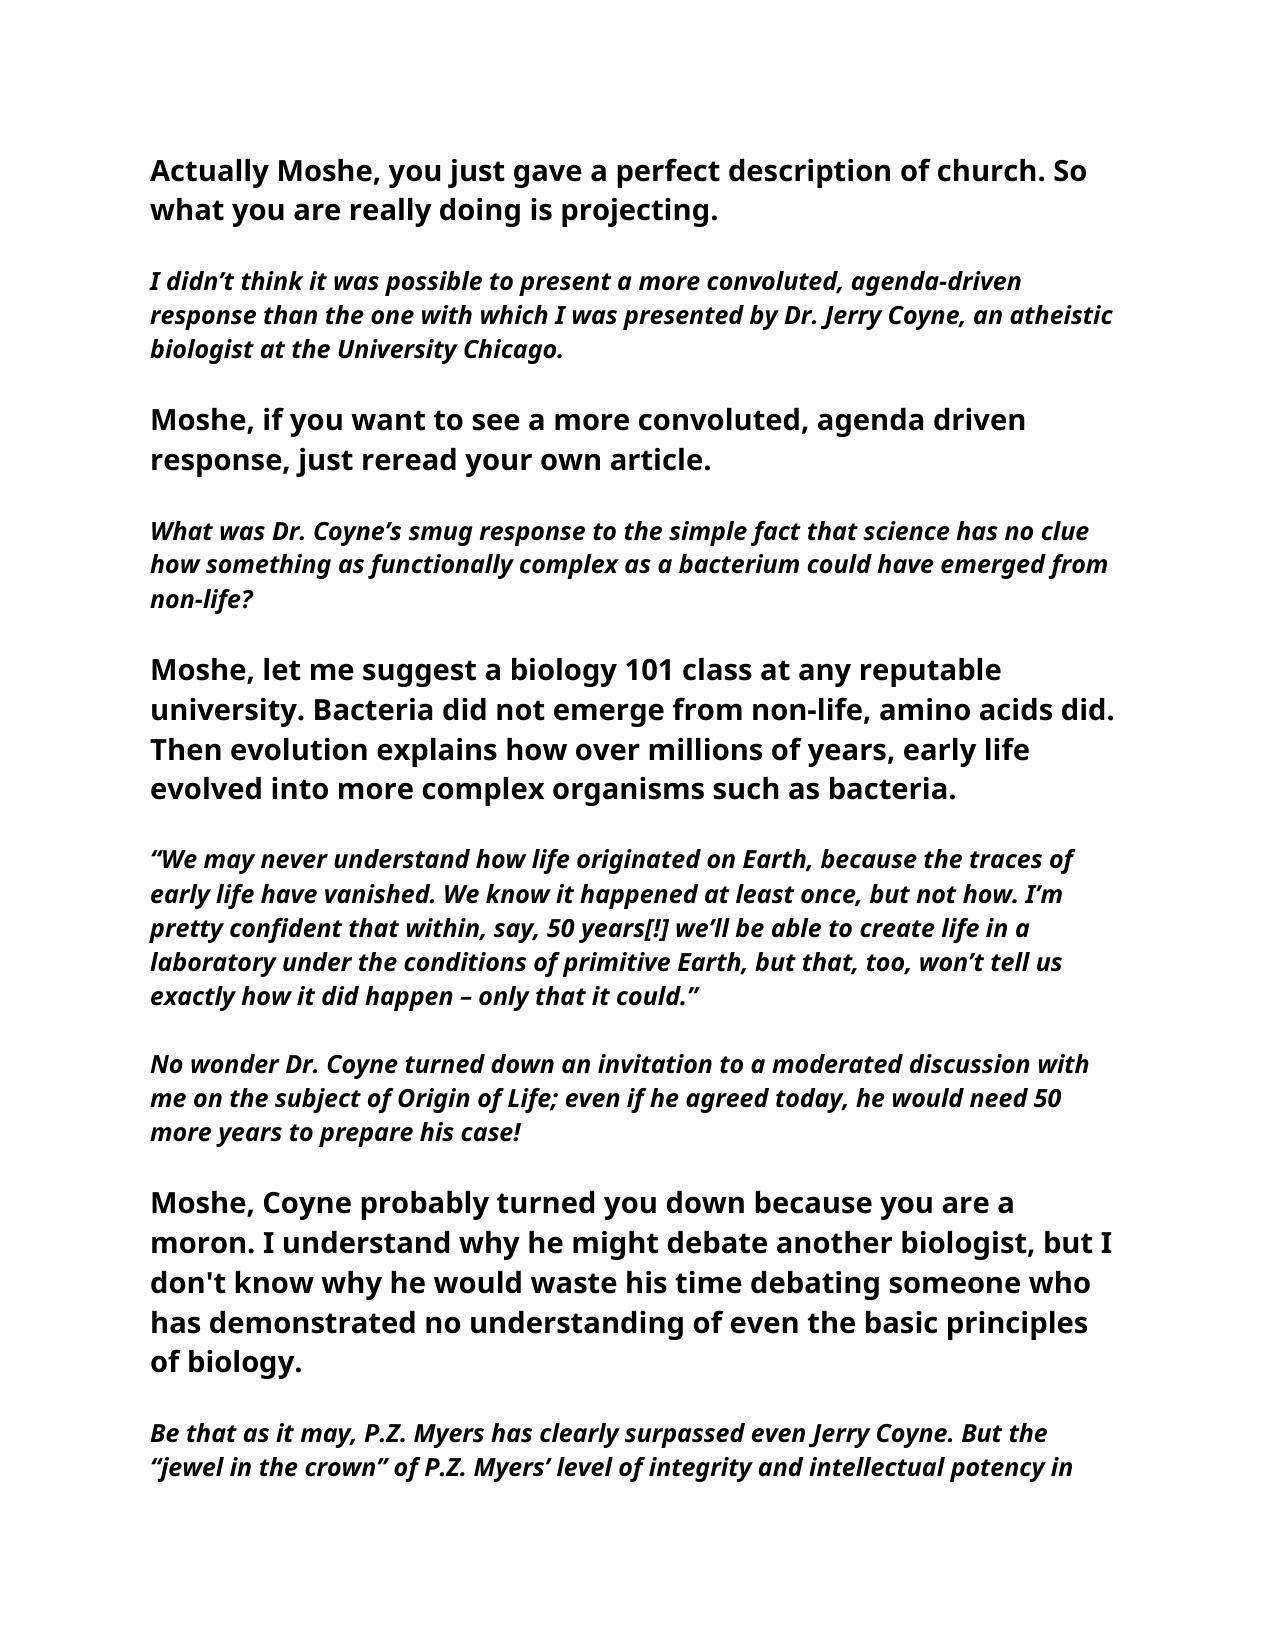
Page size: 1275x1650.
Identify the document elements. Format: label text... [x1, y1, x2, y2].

text Moshe, if you want to see a more convoluted, agenda driven response, just reread your own article. [150, 400, 1125, 479]
text “We may never understand how life originated on Earth, because the traces of early life have vanished. We know it happened at least once, but not how. I’m pretty confident that within, say, 50 years[!] we’ll be able to create life in a laboratory under the conditions of primitive Earth, but that, too, won’t tell us exactly how it did happen – only that it could.” [150, 842, 1125, 1012]
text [150, 1415, 1125, 1483]
text Actually Moshe, you just gave a perfect description of church. So what you are really doing is projecting. [150, 150, 1125, 229]
text Moshe, let me suggest a biology 101 class at any reputable university. Bacteria did not emerge from non-life, amino acids did. Then evolution explains how over millions of years, early life evolved into more complex organisms such as bacteria. [150, 649, 1125, 808]
text What was Dr. Coyne’s smug response to the simple fact that science has no clue how something as functionally complex as a bacterium could have emerged from non-life? [150, 513, 1125, 615]
text Moshe, Coyne probably turned you down because you are a moron. I understand why he might debate another biologist, but I don't know why he would waste his time debating someone who has demonstrated no understanding of even the basic principles of biology. [150, 1183, 1125, 1381]
text No wonder Dr. Coyne turned down an invitation to a moderated discussion with me on the subject of Origin of Life; even if he agreed today, he would need 50 more years to prepare his case! [150, 1047, 1125, 1149]
text I didn’t think it was possible to present a more convoluted, agenda-driven response than the one with which I was presented by Dr. Jerry Coyne, an atheistic biologist at the University Chicago. [150, 263, 1125, 366]
